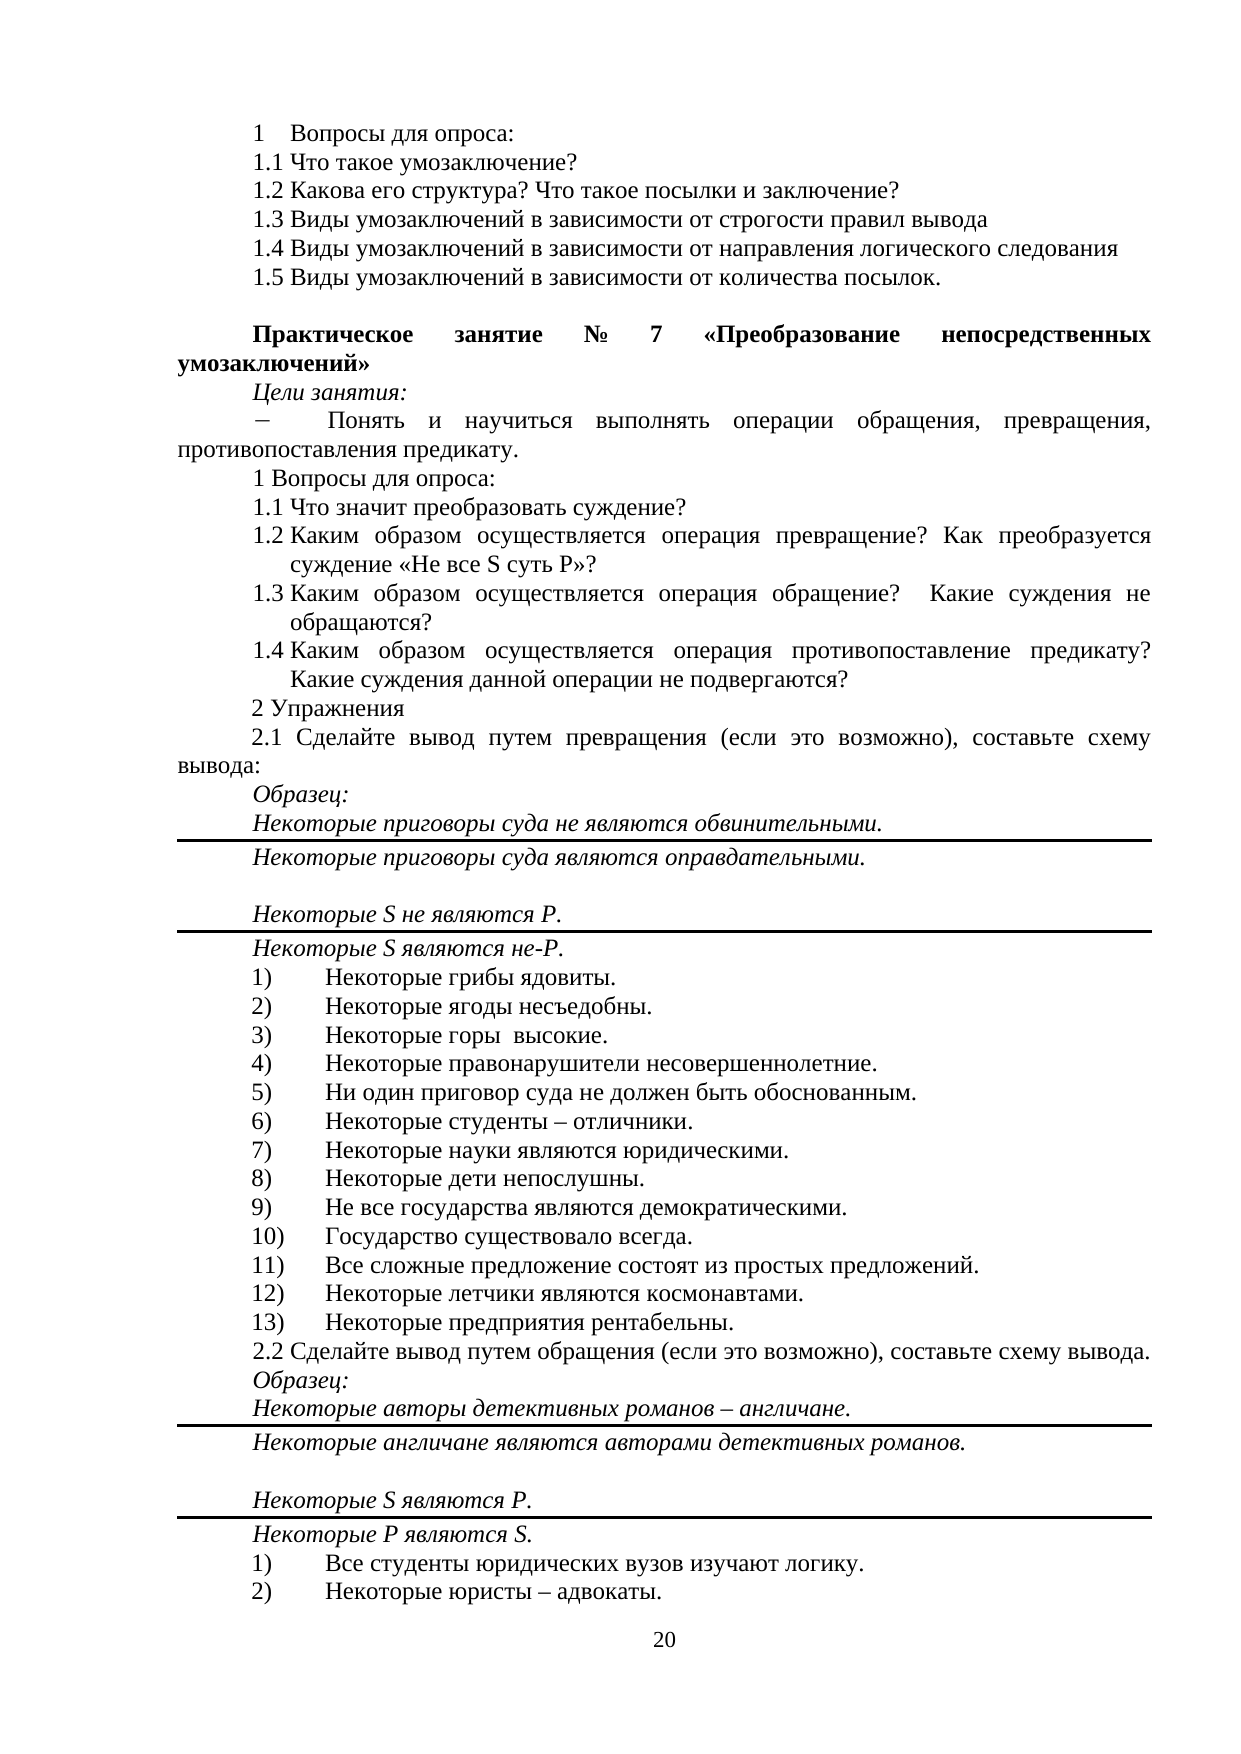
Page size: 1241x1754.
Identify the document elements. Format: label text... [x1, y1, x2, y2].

text Некоторые авторы детективных романов – англичане. [177, 1393, 1152, 1424]
list Некоторые дети непослушны. [177, 1163, 1152, 1192]
list Виды умозаключений в зависимости от направления логического следования [252, 233, 1152, 262]
list Некоторые юристы – адвокаты. [177, 1576, 1152, 1605]
list Все сложные предложение состоят из простых предложений. [177, 1250, 1152, 1278]
list Каким образом осуществляется операция обращение? Какие суждения не обращаются? [252, 578, 1152, 636]
text 2 Упражнения [177, 693, 1152, 722]
text 1 Вопросы для опроса: [177, 463, 1152, 492]
list Некоторые грибы ядовиты. [177, 962, 1152, 991]
text 2.1 Сделайте вывод путем превращения (если это возможно), составьте схему вывода: [177, 722, 1152, 779]
text Некоторые приговоры суда являются оправдательными. [177, 842, 1152, 871]
list Что значит преобразовать суждение? [252, 492, 1152, 521]
list Некоторые науки являются юридическими. [177, 1135, 1152, 1163]
list Некоторые правонарушители несовершеннолетние. [177, 1048, 1152, 1077]
text Практическое занятие № 7 «Преобразование непосредственных умозаключений» [177, 319, 1152, 377]
list Некоторые ягоды несъедобны. [177, 991, 1152, 1020]
list Некоторые студенты – отличники. [177, 1106, 1152, 1135]
list Виды умозаключений в зависимости от строгости правил вывода [252, 204, 1152, 233]
list Что такое умозаключение? [252, 147, 1152, 176]
list Не все государства являются демократическими. [177, 1192, 1152, 1221]
list Виды умозаключений в зависимости от количества посылок. [252, 262, 1152, 291]
text Образец: [177, 779, 1152, 808]
text Образец: [177, 1365, 1152, 1393]
list Некоторые горы высокие. [177, 1020, 1152, 1048]
text Некоторые S являются Р. [177, 1485, 1152, 1516]
text Некоторые Р являются S. [177, 1519, 1152, 1548]
text Некоторые англичане являются авторами детективных романов. [177, 1427, 1152, 1456]
text Цели занятия: [177, 377, 1152, 406]
text Некоторые S не являются Р. [177, 899, 1152, 930]
list Ни один приговор суда не должен быть обоснованным. [177, 1077, 1152, 1106]
list Некоторые предприятия рентабельны. [177, 1307, 1152, 1336]
list Каким образом осуществляется операция превращение? Как преобразуется суждение «Не все S суть Р»? [252, 521, 1152, 578]
list Государство существовало всегда. [177, 1221, 1152, 1250]
list Все студенты юридических вузов изучают логику. [177, 1548, 1152, 1576]
text Некоторые S являются не-Р. [177, 933, 1152, 962]
list Вопросы для опроса: [252, 118, 1152, 147]
text 2.2 Сделайте вывод путем обращения (если это возможно), составьте схему вывода. [177, 1336, 1152, 1365]
list Понять и научиться выполнять операции обращения, превращения, противопоставления предикату. [177, 406, 1152, 463]
list Каким образом осуществляется операция противопоставление предикату? Какие суждения данной операции не подвергаются? [252, 636, 1152, 693]
list Некоторые летчики являются космонавтами. [177, 1278, 1152, 1307]
list Какова его структура? Что такое посылки и заключение? [252, 176, 1152, 204]
text Некоторые приговоры суда не являются обвинительными. [177, 808, 1152, 839]
